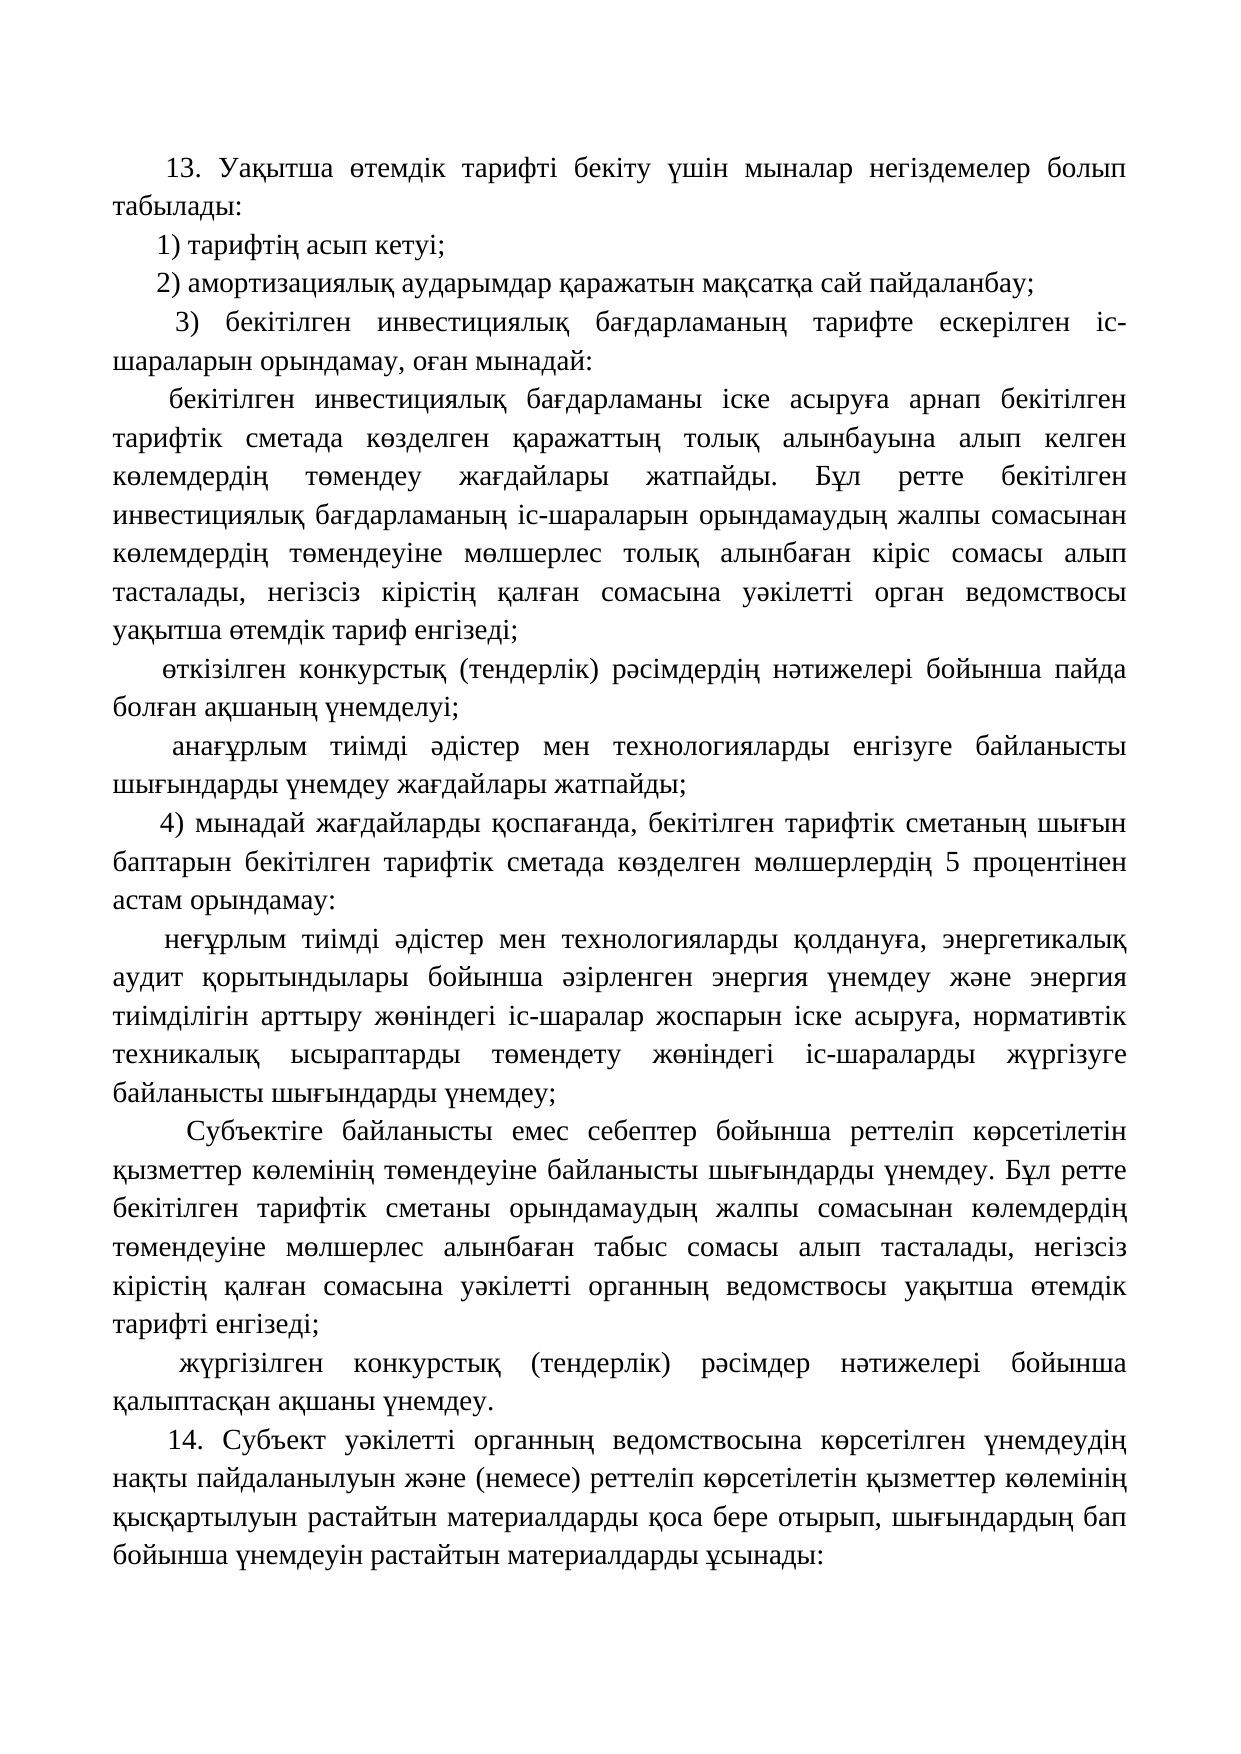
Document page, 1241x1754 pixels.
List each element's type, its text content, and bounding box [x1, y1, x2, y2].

text бекітілген инвестициялық бағдарламаны іске асыруға арнап бекітілген тарифтік сметада көзделген қаражаттың толық алынбауына алып келген көлемдердің төмендеу жағдайлары жатпайды. Бұл ретте бекітілген инвестициялық бағдарламаның іс-шараларын орындамаудың жалпы сомасынан көлемдердің төмендеуіне мөлшерлес толық алынбаған кіріс сомасы алып тасталады, негізсіз кірістің қалған сомасына уәкілетті орган ведомствосы уақытша өтемдік тариф енгізеді; [112, 381, 1128, 646]
text анағұрлым тиімді әдістер мен технологияларды енгізуге байланысты шығындарды үнемдеу жағдайлары жатпайды; [112, 728, 1128, 800]
text 14. Субъект уәкілетті органның ведомствосына көрсетілген үнемдеудің нақты пайдаланылуын және (немесе) реттеліп көрсетілетін қызметтер көлемінің қысқартылуын растайтын материалдарды қоса бере отырып, шығындардың бап бойынша үнемдеуін растайтын материалдарды ұсынады: [112, 1422, 1128, 1571]
text 4) мынадай жағдайларды қоспағанда, бекітілген тарифтік сметаның шығын баптарын бекітілген тарифтік сметада көзделген мөлшерлердің 5 процентінен астам орындамау: [112, 805, 1128, 916]
text өткізілген конкурстық (тендерлік) рәсімдердің нәтижелері бойынша пайда болған ақшаның үнемделуі; [112, 651, 1128, 723]
text 1) тарифтің асып кетуі; [112, 227, 1128, 261]
text 13. Уақытша өтемдік тарифті бекіту үшін мыналар негіздемелер болып табылады: [112, 150, 1128, 222]
text Субъектіге байланысты емес себептер бойынша реттеліп көрсетілетін қызметтер көлемінің төмендеуіне байланысты шығындарды үнемдеу. Бұл ретте бекітілген тарифтік сметаны орындамаудың жалпы сомасынан көлемдердің төмендеуіне мөлшерлес алынбаған табыс сомасы алып тасталады, негізсіз кірістің қалған сомасына уәкілетті органның ведомствосы уақытша өтемдік тарифті енгізеді; [112, 1113, 1128, 1340]
text неғұрлым тиімді әдістер мен технологияларды қолдануға, энергетикалық аудит қорытындылары бойынша әзірленген энергия үнемдеу және энергия тиімділігін арттыру жөніндегі іс-шаралар жоспарын іске асыруға, нормативтік техникалық ысыраптарды төмендету жөніндегі іс-шараларды жүргізуге байланысты шығындарды үнемдеу; [112, 921, 1128, 1108]
text 2) амортизациялық аударымдар қаражатын мақсатқа сай пайдаланбау; [112, 266, 1128, 299]
text 3) бекітілген инвестициялық бағдарламаның тарифте ескерілген іс-шараларын орындамау, оған мынадай: [112, 304, 1128, 376]
text жүргізілген конкурстық (тендерлік) рәсімдер нәтижелері бойынша қалыптасқан ақшаны үнемдеу. [112, 1345, 1128, 1417]
